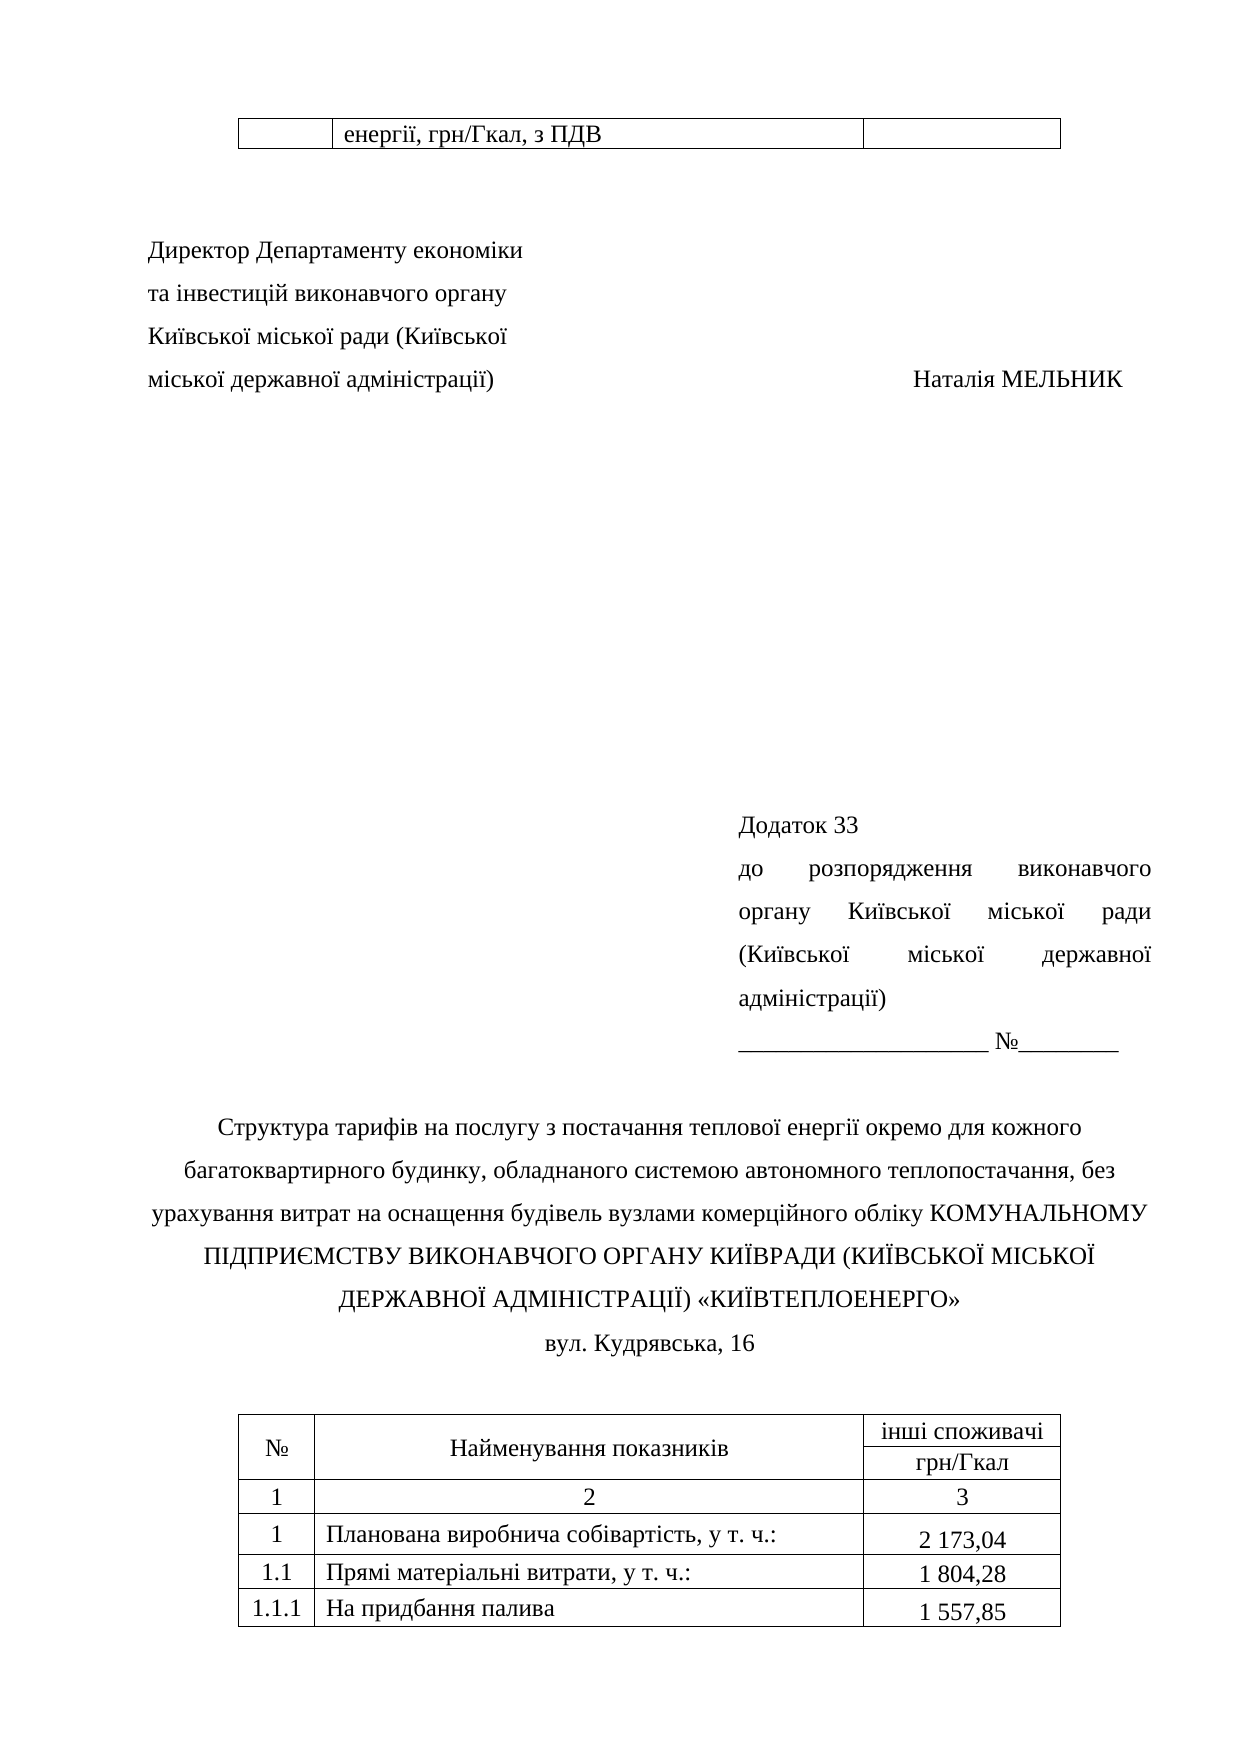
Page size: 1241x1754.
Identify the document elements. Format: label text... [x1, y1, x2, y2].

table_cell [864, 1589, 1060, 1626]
text Директор Департаменту економіки [148, 235, 1152, 264]
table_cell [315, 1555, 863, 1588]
text ____________________ №________ [738, 1026, 1152, 1054]
text та інвестицій виконавчого органу [148, 278, 1152, 307]
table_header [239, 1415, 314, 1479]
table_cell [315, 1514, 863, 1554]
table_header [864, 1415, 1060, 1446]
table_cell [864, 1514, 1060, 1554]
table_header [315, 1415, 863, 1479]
text міської державної адміністрації) Наталія МЕЛЬНИК [148, 364, 1152, 393]
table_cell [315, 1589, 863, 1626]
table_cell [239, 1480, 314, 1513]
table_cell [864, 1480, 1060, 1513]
text Додаток 33 [738, 810, 1152, 839]
text Київської міської ради (Київської [148, 321, 1152, 350]
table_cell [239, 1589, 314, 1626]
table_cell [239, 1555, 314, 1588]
text вул. Кудрявська, 16 [148, 1328, 1152, 1356]
text до розпорядження виконавчого органу Київської міської ради (Київської міської державної адміністрації) [738, 853, 1152, 1011]
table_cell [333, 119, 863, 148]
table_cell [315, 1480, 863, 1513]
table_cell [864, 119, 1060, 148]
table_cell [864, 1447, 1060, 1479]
text Структура тарифів на послугу з постачання теплової енергії окремо для кожного багатоквартирного будинку, обладнаного системою автономного теплопостачання, без урахування витрат на оснащення будівель вузлами комерційного обліку КОМУНАЛЬНОМУ ПІДПРИЄМСТВУ ВИКОНАВЧОГО ОРГАНУ КИЇВРАДИ (КИЇВСЬКОЇ МІСЬКОЇ ДЕРЖАВНОЇ АДМІНІСТРАЦІЇ) «КИЇВТЕПЛОЕНЕРГО» [148, 1112, 1152, 1313]
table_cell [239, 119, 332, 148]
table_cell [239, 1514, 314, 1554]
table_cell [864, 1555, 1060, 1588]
